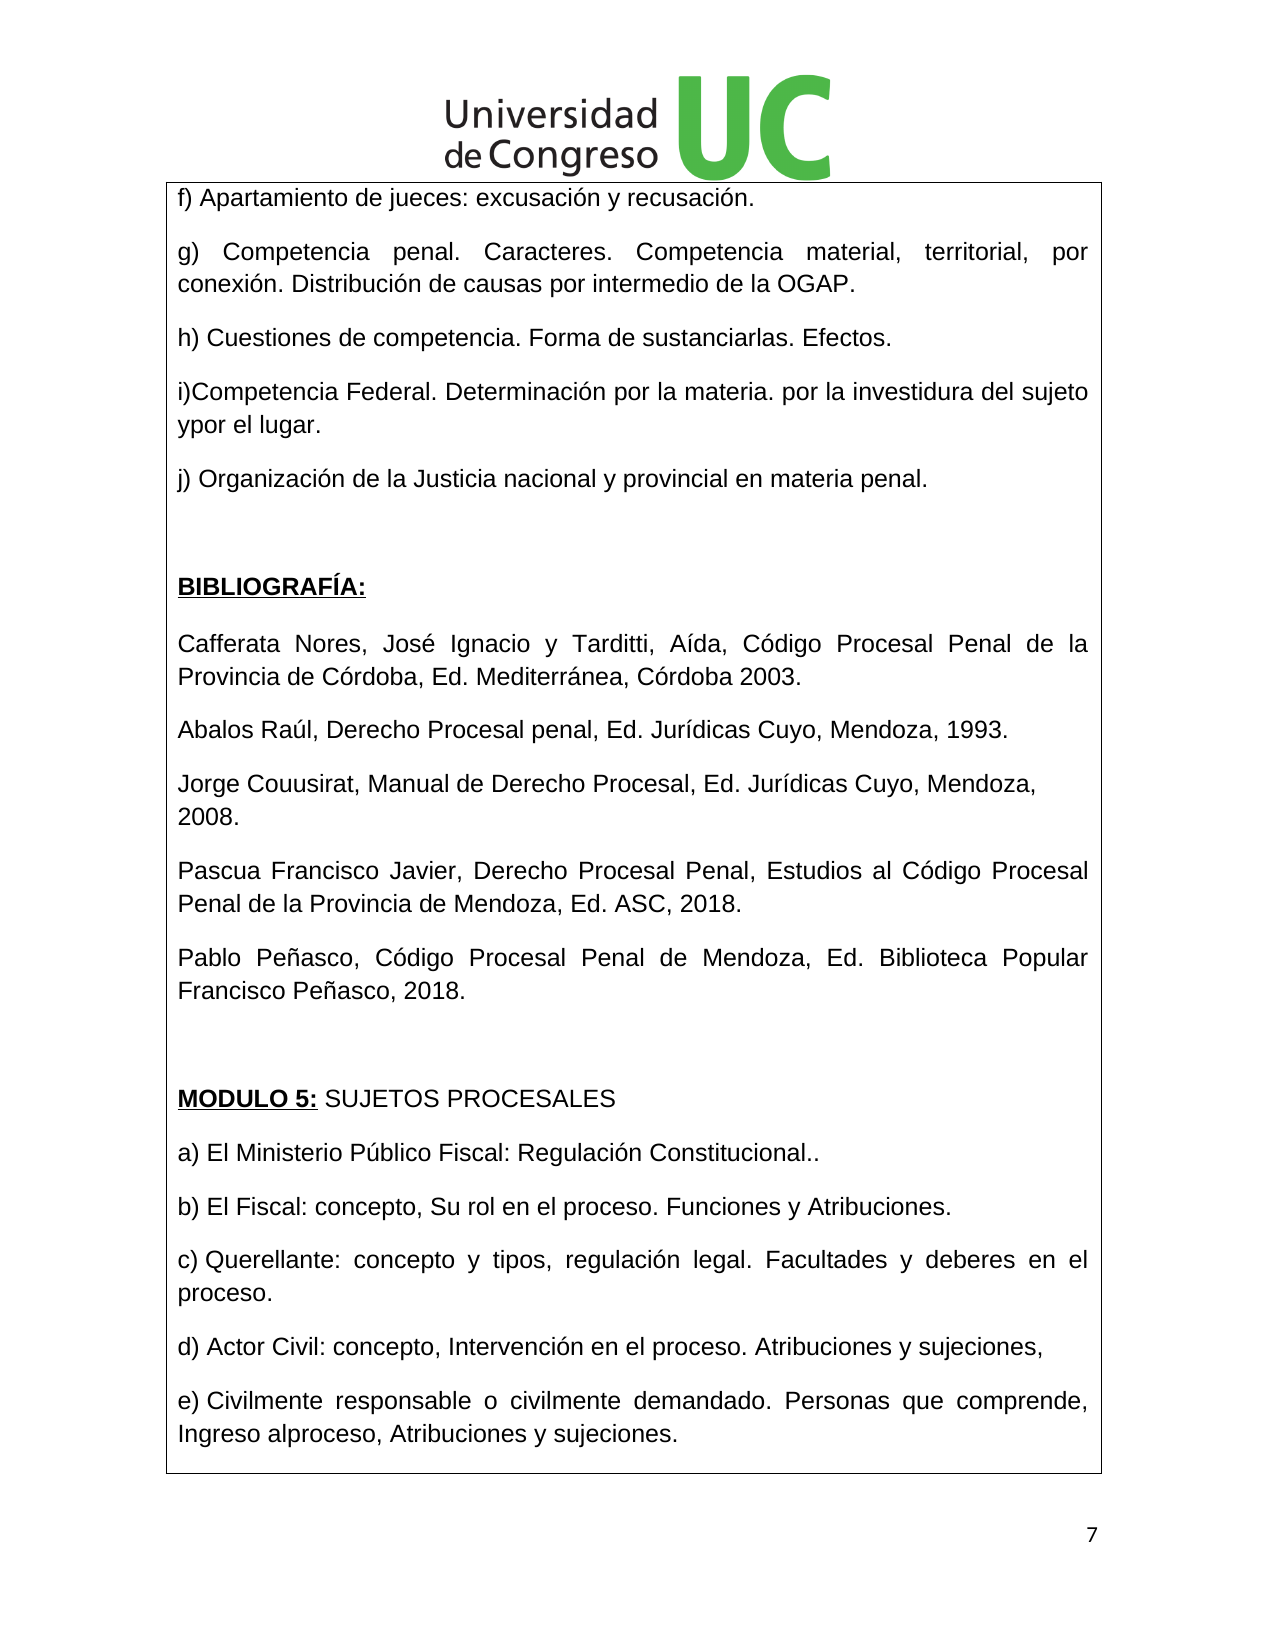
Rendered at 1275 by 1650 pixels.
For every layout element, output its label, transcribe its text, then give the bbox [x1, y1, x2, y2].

picture [439, 73, 836, 182]
